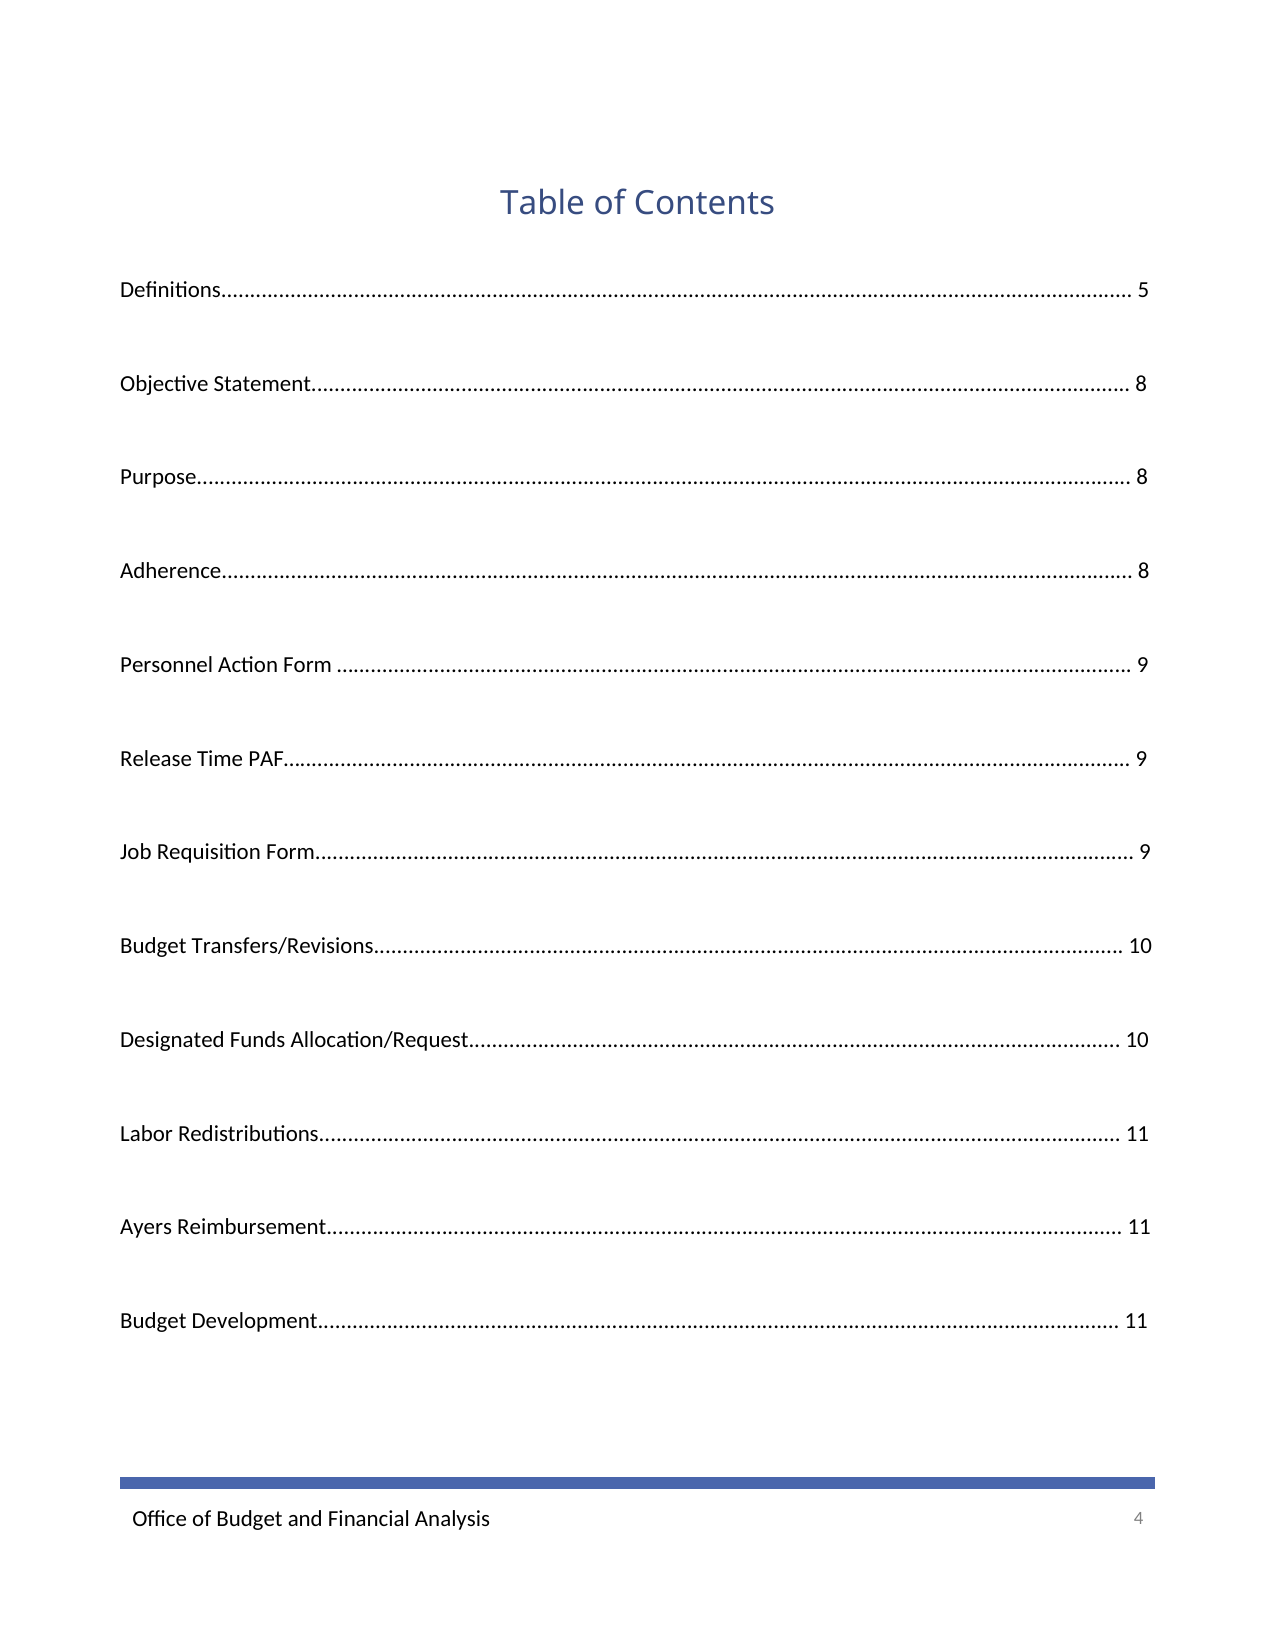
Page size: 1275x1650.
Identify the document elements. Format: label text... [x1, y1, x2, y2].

text Release Time PAF…................................................................................................................................................ 9 [120, 744, 1155, 772]
text Objective Statement.............................................................................................................................................. 8 [120, 369, 1155, 397]
text Budget Transfers/Revisions.................................................................................................................................. 10 [120, 931, 1155, 959]
text Budget Development........................................................................................................................................... 11 [120, 1306, 1155, 1334]
text Adherence.............................................................................................................................................................. 8 [120, 556, 1155, 584]
text Labor Redistributions........................................................................................................................................... 11 [120, 1119, 1155, 1147]
text Purpose.................................................................................................................................................................. 8 [120, 462, 1155, 490]
text Personnel Action Form …....................................................................................................................................... 9 [120, 650, 1155, 678]
subtitle Table of Contents [120, 179, 1155, 224]
text Ayers Reimbursement.......................................................................................................................................... 11 [120, 1212, 1155, 1240]
text Job Requisition Form.............................................................................................................................................. 9 [120, 837, 1155, 865]
text Definitions.............................................................................................................................................................. 5 [120, 275, 1155, 303]
text Designated Funds Allocation/Request................................................................................................................. 10 [120, 1025, 1155, 1053]
